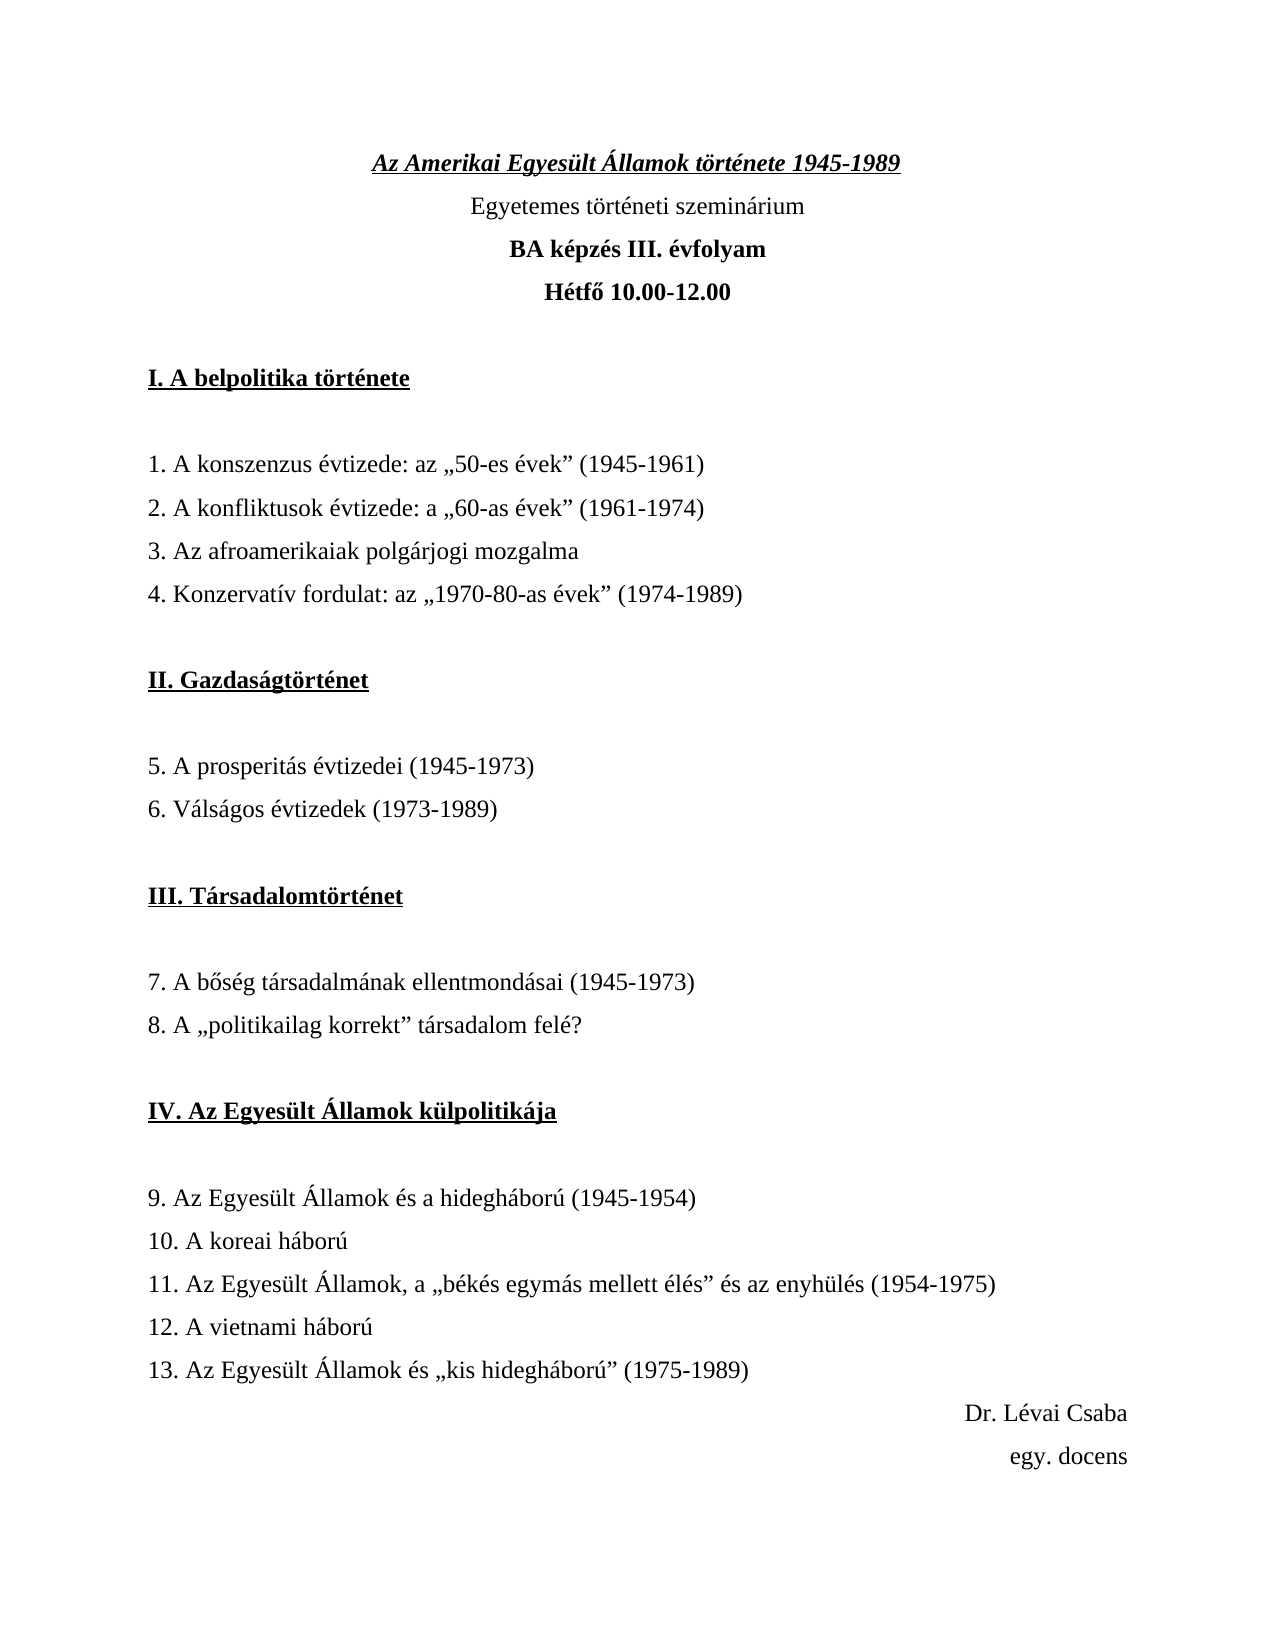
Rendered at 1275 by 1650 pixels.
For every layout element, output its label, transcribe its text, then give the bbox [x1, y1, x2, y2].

text 8. A „politikailag korrekt” társadalom felé? [148, 1010, 1127, 1039]
title Az Amerikai Egyesült Államok története 1945-1989 [148, 148, 1127, 176]
text 2. A konfliktusok évtizede: a „60-as évek” (1961-1974) [148, 493, 1127, 521]
text 9. Az Egyesült Államok és a hidegháború (1945-1954) [148, 1183, 1127, 1211]
text Dr. Lévai Csaba [148, 1398, 1127, 1427]
text 13. Az Egyesült Államok és „kis hidegháború” (1975-1989) [148, 1355, 1127, 1384]
subtitle I. A belpolitika története [148, 363, 1127, 392]
text 6. Válságos évtizedek (1973-1989) [148, 794, 1127, 823]
text BA képzés III. évfolyam [148, 234, 1127, 263]
text egy. docens [148, 1441, 1127, 1470]
text Hétfő 10.00-12.00 [148, 277, 1127, 306]
text 11. Az Egyesült Államok, a „békés egymás mellett élés” és az enyhülés (1954-1975) [148, 1269, 1127, 1298]
text 3. Az afroamerikaiak polgárjogi mozgalma [148, 536, 1127, 564]
subtitle III. Társadalomtörténet [148, 881, 1127, 909]
text 7. A bőség társadalmának ellentmondásai (1945-1973) [148, 967, 1127, 996]
text 10. A koreai háború [148, 1226, 1127, 1254]
text 4. Konzervatív fordulat: az „1970-80-as évek” (1974-1989) [148, 579, 1127, 608]
text II. Gazdaságtörténet [148, 665, 1127, 694]
text 12. A vietnami háború [148, 1312, 1127, 1341]
text 5. A prosperitás évtizedei (1945-1973) [148, 751, 1127, 780]
text Egyetemes történeti szeminárium [148, 191, 1127, 219]
subtitle IV. Az Egyesült Államok külpolitikája [148, 1096, 1127, 1125]
text 1. A konszenzus évtizede: az „50-es évek” (1945-1961) [148, 449, 1127, 478]
